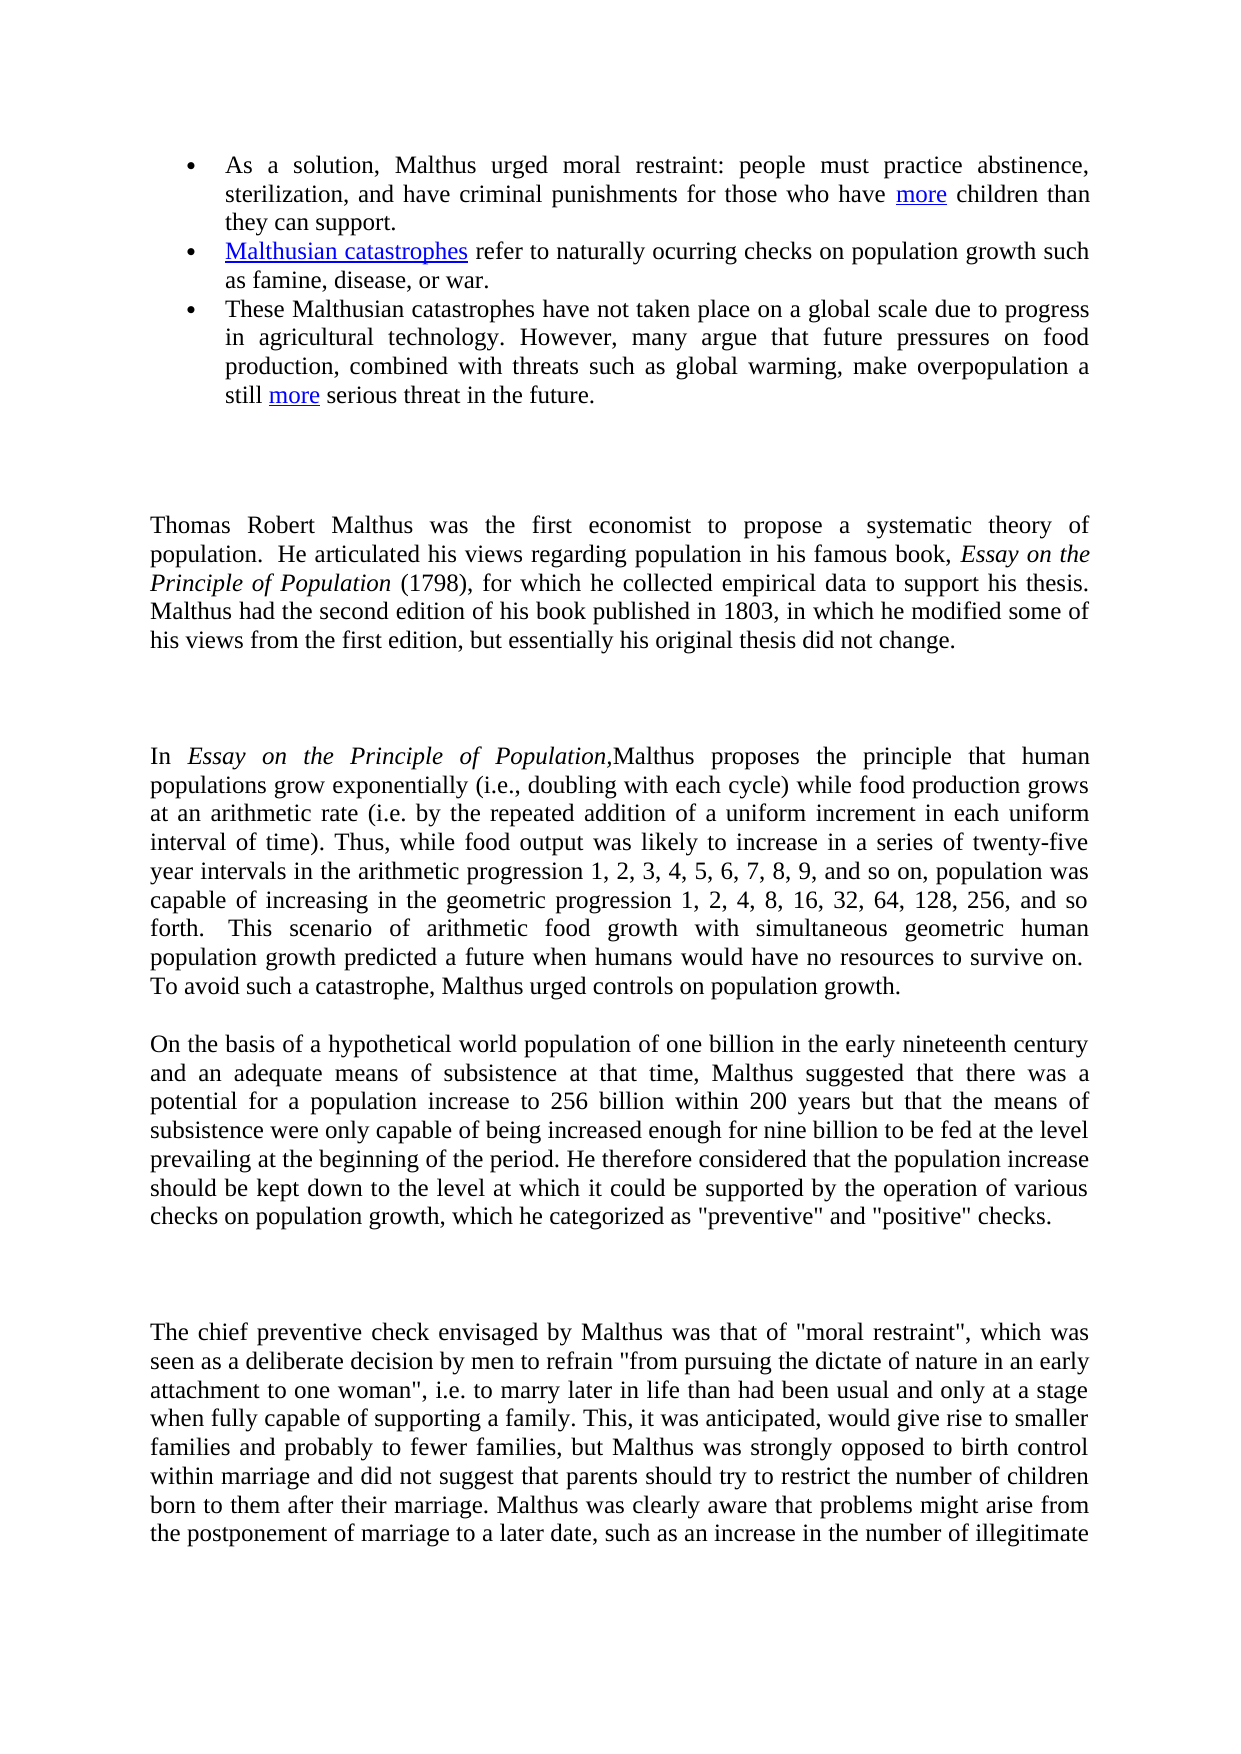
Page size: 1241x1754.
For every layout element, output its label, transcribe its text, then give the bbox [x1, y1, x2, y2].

text In Essay on the Principle of Population,Malthus proposes the principle that human populations grow exponentially (i.e., doubling with each cycle) while food production grows at an arithmetic rate (i.e. by the repeated addition of a uniform increment in each uniform interval of time). Thus, while food output was likely to increase in a series of twenty-five year intervals in the arithmetic progression 1, 2, 3, 4, 5, 6, 7, 8, 9, and so on, population was capable of increasing in the geometric progression 1, 2, 4, 8, 16, 32, 64, 128, 256, and so forth. This scenario of arithmetic food growth with simultaneous geometric human population growth predicted a future when humans would have no resources to survive on. To avoid such a catastrophe, Malthus urged controls on population growth. [150, 799, 1090, 1058]
list Malthusian catastrophes refer to naturally ocurring checks on population growth such as famine, disease, or war. [187, 265, 1090, 323]
text On the basis of a hypothetical world population of one billion in the early nineteenth century and an adequate means of subsistence at that time, Malthus suggested that there was a potential for a population increase to 256 billion within 200 years but that the means of subsistence were only capable of being increased enough for nine billion to be fed at the level prevailing at the beginning of the period. He therefore considered that the population increase should be kept down to the level at which it could be supported by the operation of various checks on population growth, which he categorized as "preventive" and "positive" checks. [150, 1087, 1090, 1288]
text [150, 1376, 1090, 1577]
text Thomas Robert Malthus was the first economist to propose a systematic theory of population. He articulated his views regarding population in his famous book, Essay on the Principle of Population (1798), for which he collected empirical data to support his thesis. Malthus had the second edition of his book published in 1803, in which he modified some of his views from the first edition, but essentially his original thesis did not change. [150, 568, 1090, 712]
list These Malthusian catastrophes have not taken place on a global scale due to progress in agricultural technology. However, many argue that future pressures on food production, combined with threats such as global warming, make overpopulation a still more serious threat in the future. [187, 352, 1090, 467]
list As a solution, Malthus urged moral restraint: people must practice abstinence, sterilization, and have criminal punishments for those who have more children than they can support. [187, 150, 1090, 236]
